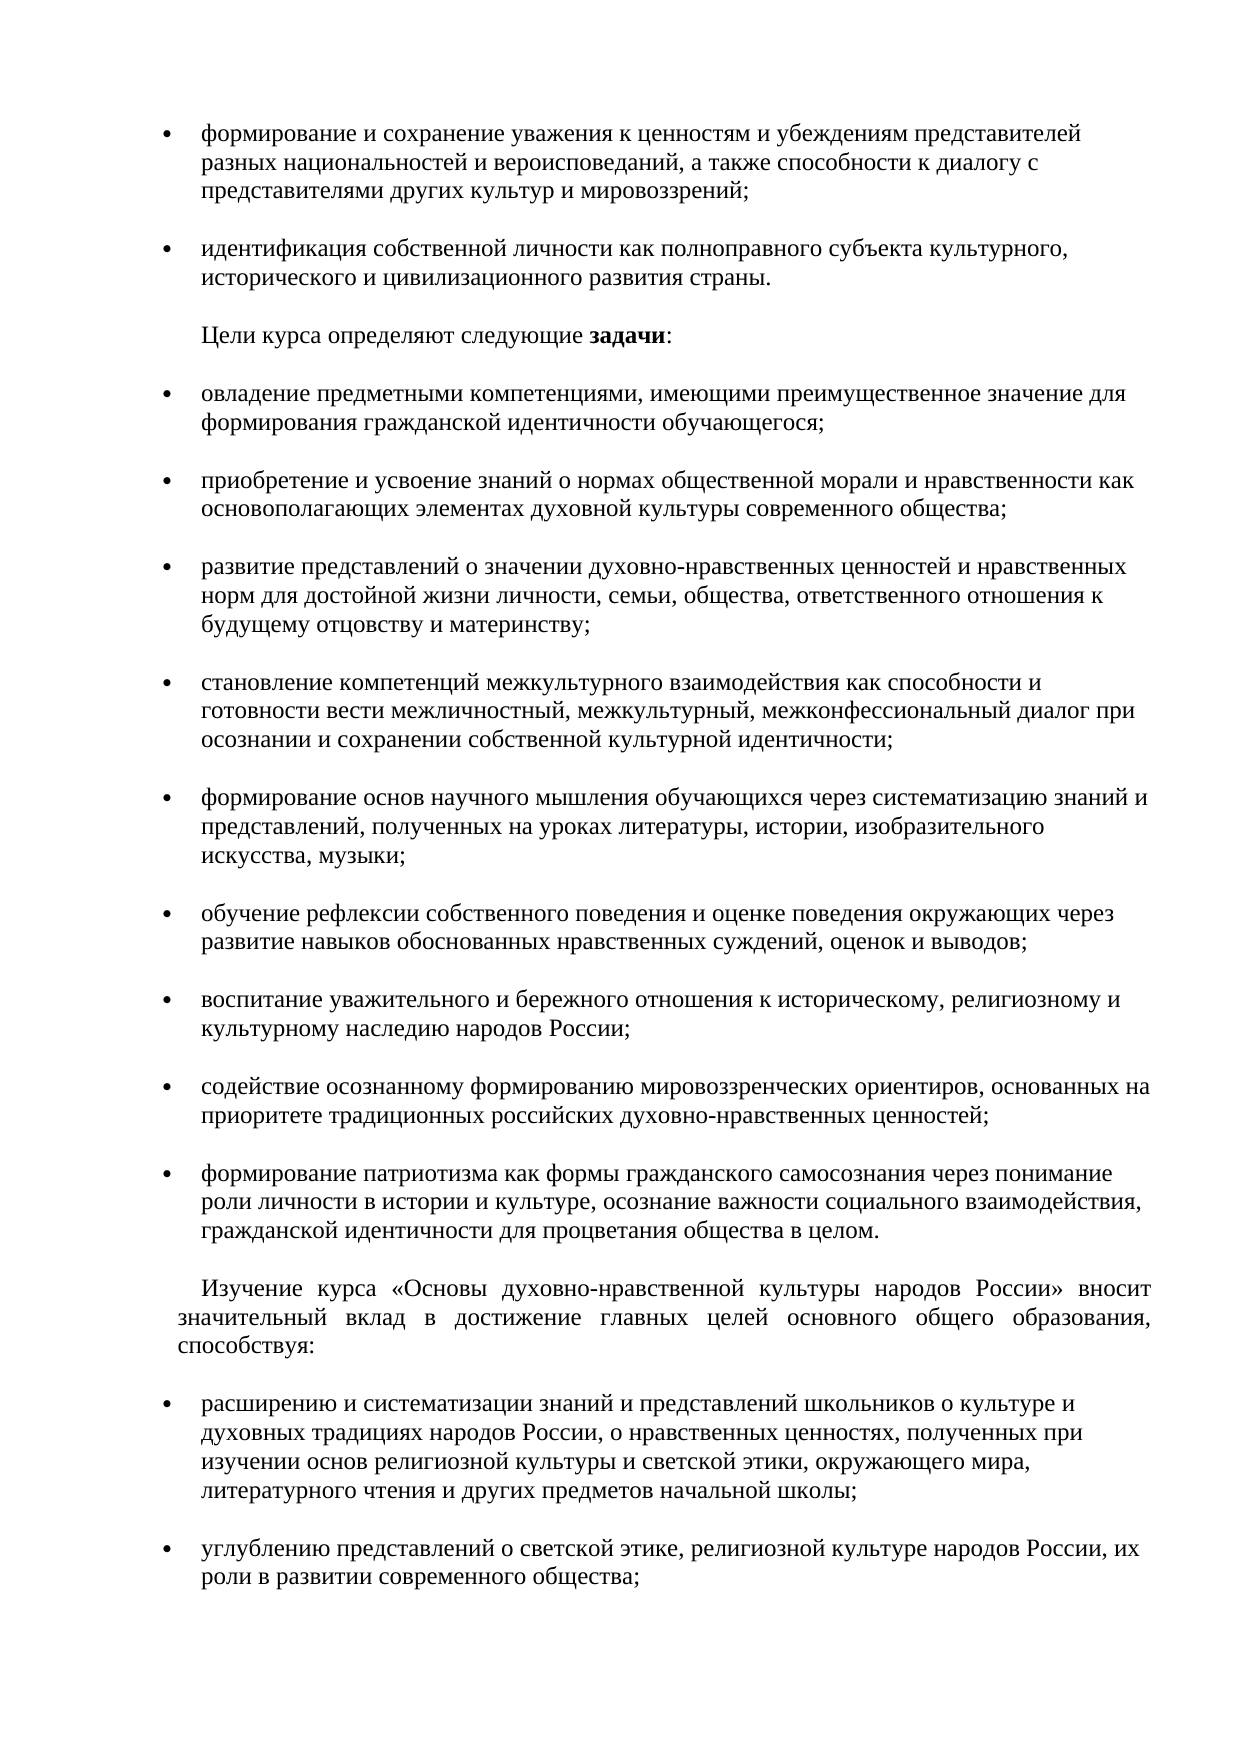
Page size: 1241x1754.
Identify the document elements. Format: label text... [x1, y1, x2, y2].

list становление компетенций межкультурного взаимодействия как способности и готовности вести межличностный, межкультурный, межконфессиональный диалог при осознании и сохранении собственной культурной идентичности; [163, 667, 1152, 753]
list развитие представлений о значении духовно-нравственных ценностей и нравственных норм для достойной жизни личности, семьи, общества, ответственного отношения к будущему отцовству и материнству; [163, 551, 1152, 638]
list формирование основ научного мышления обучающихся через систематизацию знаний и представлений, полученных на уроках литературы, истории, изобразительного искусства, музыки; [163, 782, 1152, 868]
list формирование патриотизма как формы гражданского самосознания через понимание роли личности в истории и культуре, осознание важности социального взаимодействия, гражданской идентичности для процветания общества в целом. [163, 1158, 1152, 1244]
list расширению и систематизации знаний и представлений школьников о культуре и духовных традициях народов России, о нравственных ценностях, полученных при изучении основ религиозной культуры и светской этики, окружающего мира, литературного чтения и других предметов начальной школы; [163, 1388, 1152, 1503]
list углублению представлений о светской этике, религиозной культуре народов России, их роли в развитии современного общества; [163, 1533, 1152, 1590]
list содействие осознанному формированию мировоззренческих ориентиров, основанных на приоритете традиционных российских духовно-нравственных ценностей; [163, 1071, 1152, 1128]
list обучение рефлексии собственного поведения и оценке поведения окружающих через развитие навыков обоснованных нравственных суждений, оценок и выводов; [163, 898, 1152, 955]
text Изучение курса «Основы духовно-нравственной культуры народов России» вносит значительный вклад в достижение главных целей основного общего образования, способствуя: [177, 1273, 1152, 1359]
text Цели курса определяют следующие задачи: [177, 320, 1152, 349]
list воспитание уважительного и бережного отношения к историческому, религиозному и культурному наследию народов России; [163, 984, 1152, 1042]
list приобретение и усвоение знаний о нормах общественной морали и нравственности как основополагающих элементах духовной культуры современного общества; [163, 465, 1152, 522]
list овладение предметными компетенциями, имеющими преимущественное значение для формирования гражданской идентичности обучающегося; [163, 378, 1152, 436]
list идентификация собственной личности как полноправного субъекта культурного, исторического и цивилизационного развития страны. [163, 233, 1152, 291]
list формирование и сохранение уважения к ценностям и убеждениям представителей разных национальностей и вероисповеданий, а также способности к диалогу с представителями других культур и мировоззрений; [163, 118, 1152, 204]
